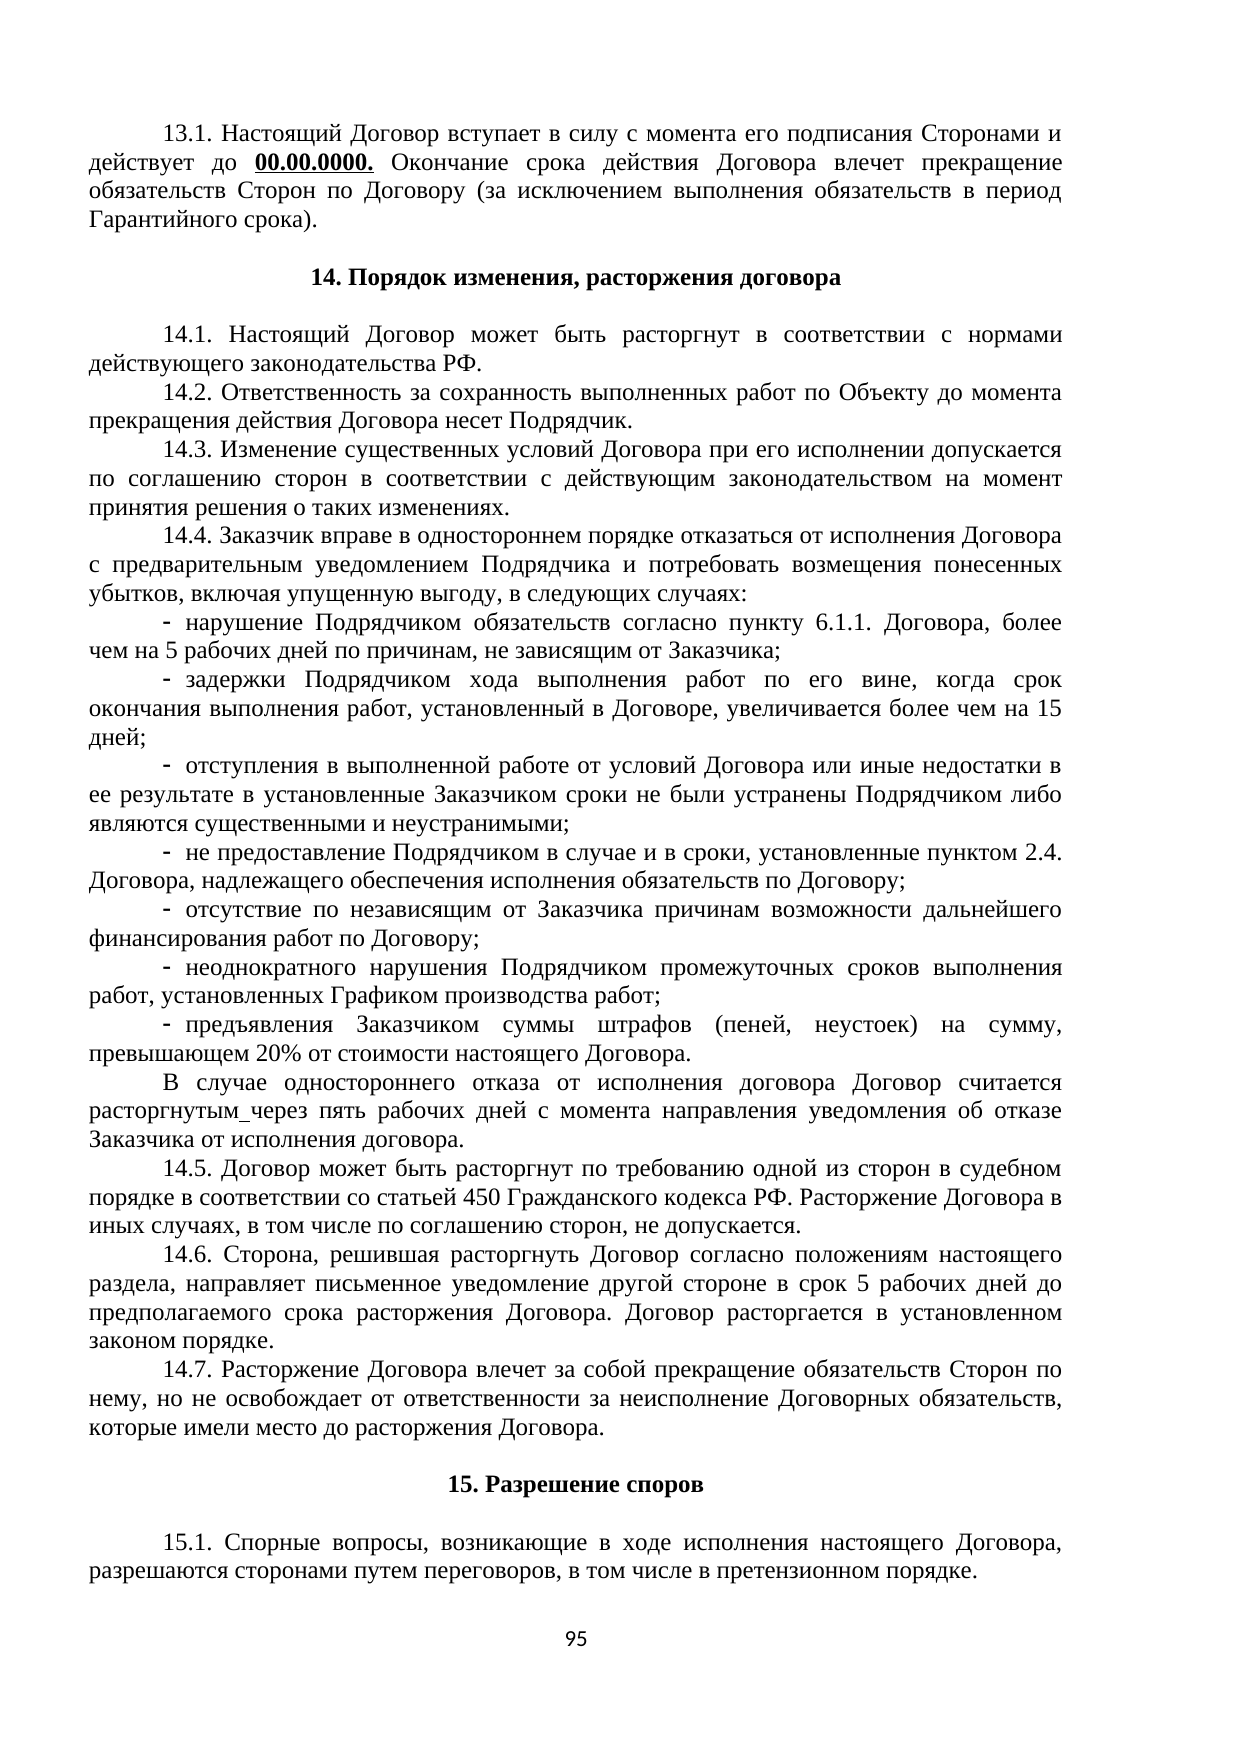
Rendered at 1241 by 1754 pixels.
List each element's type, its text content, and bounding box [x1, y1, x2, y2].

text 14.6. Сторона, решившая расторгнуть Договор согласно положениям настоящего раздела, направляет письменное уведомление другой стороне в срок 5 рабочих дней до предполагаемого срока расторжения Договора. Договор расторгается в установленном законом порядке. [89, 1239, 1063, 1354]
text 14.1. Настоящий Договор может быть расторгнут в соответствии с нормами действующего законодательства РФ. [89, 319, 1063, 377]
text 15.1. Спорные вопросы, возникающие в ходе исполнения настоящего Договора, разрешаются сторонами путем переговоров, в том числе в претензионном порядке. [89, 1527, 1063, 1584]
list задержки Подрядчиком хода выполнения работ по его вине, когда срок окончания выполнения работ, установленный в Договоре, увеличивается более чем на 15 дней; [89, 664, 1063, 751]
text 14. Порядок изменения, расторжения договора [89, 262, 1063, 291]
text В случае одностороннего отказа от исполнения договора Договор считается расторгнутым через пять рабочих дней с момента направления уведомления об отказе Заказчика от исполнения договора. [89, 1067, 1063, 1153]
list не предоставление Подрядчиком в случае и в сроки, установленные пунктом 2.4. Договора, надлежащего обеспечения исполнения обязательств по Договору; [89, 837, 1063, 894]
text 14.4. Заказчик вправе в одностороннем порядке отказаться от исполнения Договора с предварительным уведомлением Подрядчика и потребовать возмещения понесенных убытков, включая упущенную выгоду, в следующих случаях: [89, 521, 1063, 607]
text 15. Разрешение споров [89, 1469, 1063, 1498]
list неоднократного нарушения Подрядчиком промежуточных сроков выполнения работ, установленных Графиком производства работ; [89, 952, 1063, 1009]
list отсутствие по независящим от Заказчика причинам возможности дальнейшего финансирования работ по Договору; [89, 894, 1063, 952]
text 14.7. Расторжение Договора влечет за собой прекращение обязательств Сторон по нему, но не освобождает от ответственности за неисполнение Договорных обязательств, которые имели место до расторжения Договора. [89, 1354, 1063, 1441]
text 14.5. Договор может быть расторгнут по требованию одной из сторон в судебном порядке в соответствии со статьей 450 Гражданского кодекса РФ. Расторжение Договора в иных случаях, в том числе по соглашению сторон, не допускается. [89, 1153, 1063, 1239]
list нарушение Подрядчиком обязательств согласно пункту 6.1.1. Договора, более чем на 5 рабочих дней по причинам, не зависящим от Заказчика; [89, 607, 1063, 664]
list предъявления Заказчиком суммы штрафов (пеней, неустоек) на сумму, превышающем 20% от стоимости настоящего Договора. [89, 1009, 1063, 1067]
text 13.1. Настоящий Договор вступает в силу с момента его подписания Сторонами и действует до 00.00.0000. Окончание срока действия Договора влечет прекращение обязательств Сторон по Договору (за исключением выполнения обязательств в период Гарантийного срока). [89, 118, 1063, 233]
list отступления в выполненной работе от условий Договора или иные недостатки в ее результате в установленные Заказчиком сроки не были устранены Подрядчиком либо являются существенными и неустранимыми; [89, 751, 1063, 837]
text 14.3. Изменение существенных условий Договора при его исполнении допускается по соглашению сторон в соответствии с действующим законодательством на момент принятия решения о таких изменениях. [89, 434, 1063, 521]
text 14.2. Ответственность за сохранность выполненных работ по Объекту до момента прекращения действия Договора несет Подрядчик. [89, 377, 1063, 434]
